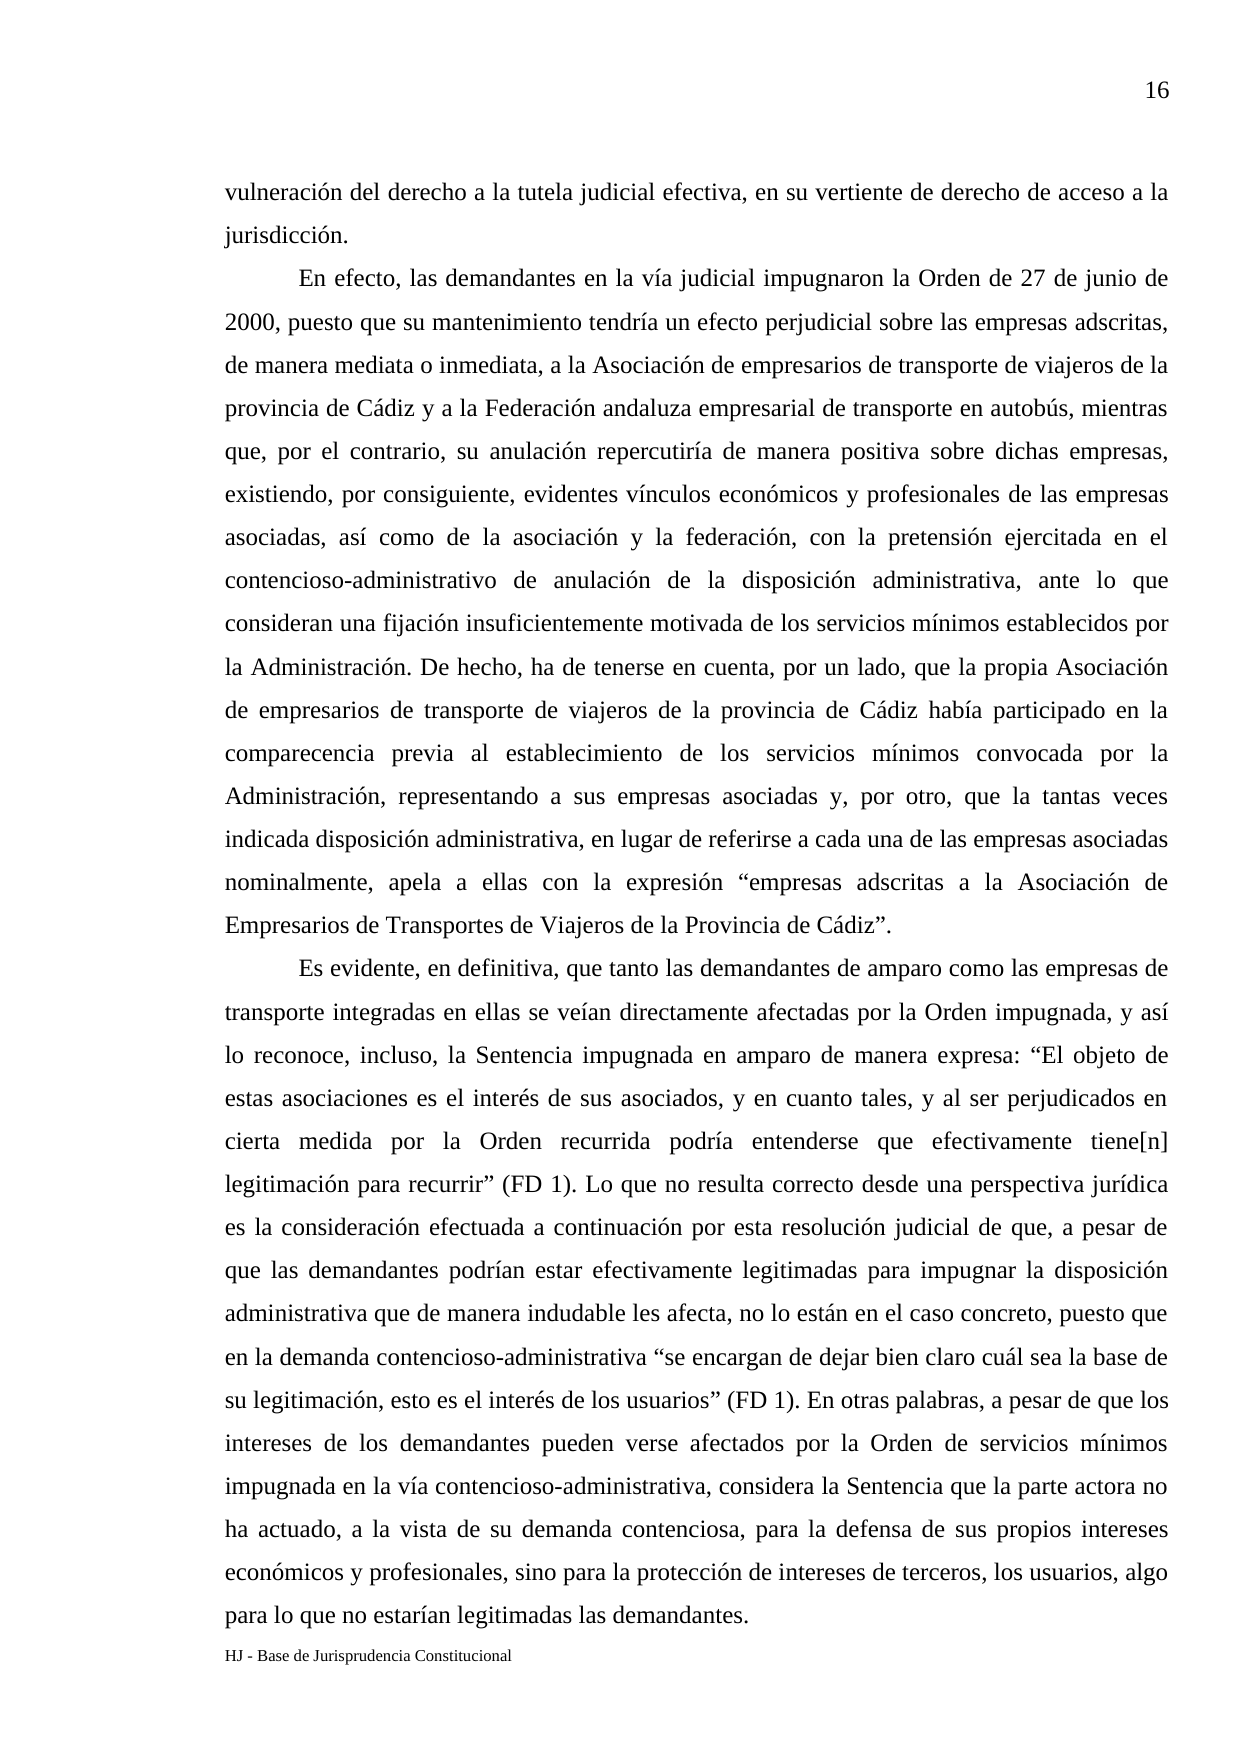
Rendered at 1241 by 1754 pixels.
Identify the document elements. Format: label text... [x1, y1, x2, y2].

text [224, 177, 1169, 249]
text Es evidente, en definitiva, que tanto las demandantes de amparo como las empresas de transporte integradas en ellas se veían directamente afectadas por la Orden impugnada, y así lo reconoce, incluso, la Sentencia impugnada en amparo de manera expresa: “El objeto de estas asociaciones es el interés de sus asociados, y en cuanto tales, y al ser perjudicados en cierta medida por la Orden recurrida podría entenderse que efectivamente tiene[n] legitimación para recurrir” (FD 1). Lo que no resulta correcto desde una perspectiva jurídica es la consideración efectuada a continuación por esta resolución judicial de que, a pesar de que las demandantes podrían estar efectivamente legitimadas para impugnar la disposición administrativa que de manera indudable les afecta, no lo están en el caso concreto, puesto que en la demanda contencioso-administrativa “se encargan de dejar bien claro cuál sea la base de su legitimación, esto es el interés de los usuarios” (FD 1). En otras palabras, a pesar de que los intereses de los demandantes pueden verse afectados por la Orden de servicios mínimos impugnada en la vía contencioso-administrativa, considera la Sentencia que la parte actora no ha actuado, a la vista de su demanda contenciosa, para la defensa de sus propios intereses económicos y profesionales, sino para la protección de intereses de terceros, los usuarios, algo para lo que no estarían legitimadas las demandantes. [224, 953, 1169, 1629]
text En efecto, las demandantes en la vía judicial impugnaron la Orden de 27 de junio de 2000, puesto que su mantenimiento tendría un efecto perjudicial sobre las empresas adscritas, de manera mediata o inmediata, a la Asociación de empresarios de transporte de viajeros de la provincia de Cádiz y a la Federación andaluza empresarial de transporte en autobús, mientras que, por el contrario, su anulación repercutiría de manera positiva sobre dichas empresas, existiendo, por consiguiente, evidentes vínculos económicos y profesionales de las empresas asociadas, así como de la asociación y la federación, con la pretensión ejercitada en el contencioso-administrativo de anulación de la disposición administrativa, ante lo que consideran una fijación insuficientemente motivada de los servicios mínimos establecidos por la Administración. De hecho, ha de tenerse en cuenta, por un lado, que la propia Asociación de empresarios de transporte de viajeros de la provincia de Cádiz había participado en la comparecencia previa al establecimiento de los servicios mínimos convocada por la Administración, representando a sus empresas asociadas y, por otro, que la tantas veces indicada disposición administrativa, en lugar de referirse a cada una de las empresas asociadas nominalmente, apela a ellas con la expresión “empresas adscritas a la Asociación de Empresarios de Transportes de Viajeros de la Provincia de Cádiz”. [224, 263, 1169, 939]
